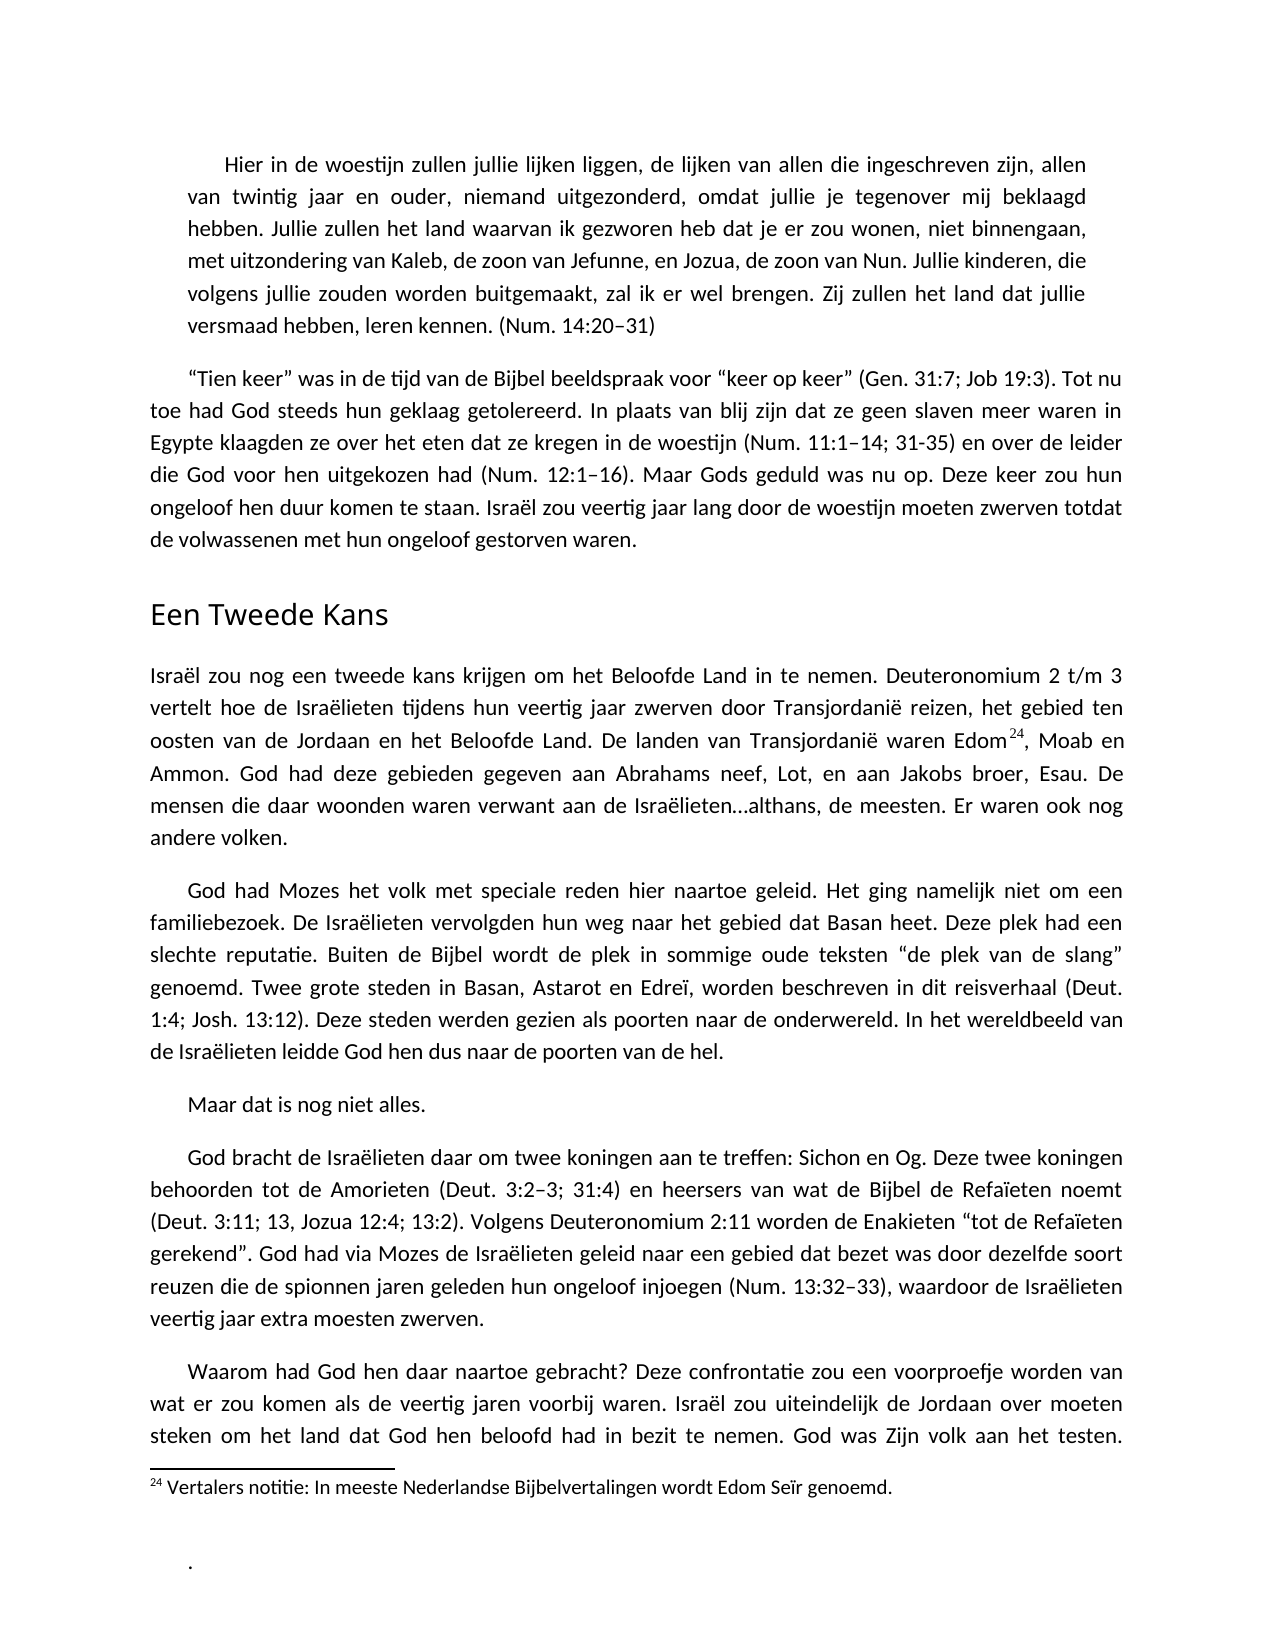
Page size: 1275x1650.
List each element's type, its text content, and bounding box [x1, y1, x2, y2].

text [150, 1357, 1125, 1449]
text God had Mozes het volk met speciale reden hier naartoe geleid. Het ging namelijk niet om een familiebezoek. De Israëlieten vervolgden hun weg naar het gebied dat Basan heet. Deze plek had een slechte reputatie. Buiten de Bijbel wordt de plek in sommige oude teksten “de plek van de slang” genoemd. Twee grote steden in Basan, Astarot en Edreï, worden beschreven in dit reisverhaal (Deut. 1:4; Josh. 13:12). Deze steden werden gezien als poorten naar de onderwereld. In het wereldbeeld van de Israëlieten leidde God hen dus naar de poorten van de hel. [150, 876, 1125, 1065]
text Maar dat is nog niet alles. [150, 1090, 1125, 1118]
text Israël zou nog een tweede kans krijgen om het Beloofde Land in te nemen. Deuteronomium 2 t/m 3 vertelt hoe de Israëlieten tijdens hun veertig jaar zwerven door Transjordanië reizen, het gebied ten oosten van de Jordaan en het Beloofde Land. De landen van Transjordanië waren Edom, Moab en Ammon. God had deze gebieden gegeven aan Abrahams neef, Lot, en aan Jakobs broer, Esau. De mensen die daar woonden waren verwant aan de Israëlieten…althans, de meesten. Er waren ook nog andere volken. [150, 661, 1125, 851]
text God bracht de Israëlieten daar om twee koningen aan te treffen: Sichon en Og. Deze twee koningen behoorden tot de Amorieten (Deut. 3:2–3; 31:4) en heersers van wat de Bijbel de Refaïeten noemt (Deut. 3:11; 13, Jozua 12:4; 13:2). Volgens Deuteronomium 2:11 worden de Enakieten “tot de Refaïeten gerekend”. God had via Mozes de Israëlieten geleid naar een gebied dat bezet was door dezelfde soort reuzen die de spionnen jaren geleden hun ongeloof injoegen (Num. 13:32–33), waardoor de Israëlieten veertig jaar extra moesten zwerven. [150, 1143, 1125, 1332]
text “Tien keer” was in de tijd van de Bijbel beeldspraak voor “keer op keer” (Gen. 31:7; Job 19:3). Tot nu toe had God steeds hun geklaag getolereerd. In plaats van blij zijn dat ze geen slaven meer waren in Egypte klaagden ze over het eten dat ze kregen in de woestijn (Num. 11:1–14; 31-35) en over de leider die God voor hen uitgekozen had (Num. 12:1–16). Maar Gods geduld was nu op. Deze keer zou hun ongeloof hen duur komen te staan. Israël zou veertig jaar lang door de woestijn moeten zwerven totdat de volwassenen met hun ongeloof gestorven waren. [150, 364, 1125, 553]
subtitle Een Tweede Kans [150, 594, 1125, 634]
text Hier in de woestijn zullen jullie lijken liggen, de lijken van allen die ingeschreven zijn, allen van twintig jaar en ouder, niemand uitgezonderd, omdat jullie je tegenover mij beklaagd hebben. Jullie zullen het land waarvan ik gezworen heb dat je er zou wonen, niet binnengaan, met uitzondering van Kaleb, de zoon van Jefunne, en Jozua, de zoon van Nun. Jullie kinderen, die volgens jullie zouden worden buitgemaakt, zal ik er wel brengen. Zij zullen het land dat jullie versmaad hebben, leren kennen. (Num. 14:20–31) [187, 150, 1088, 339]
